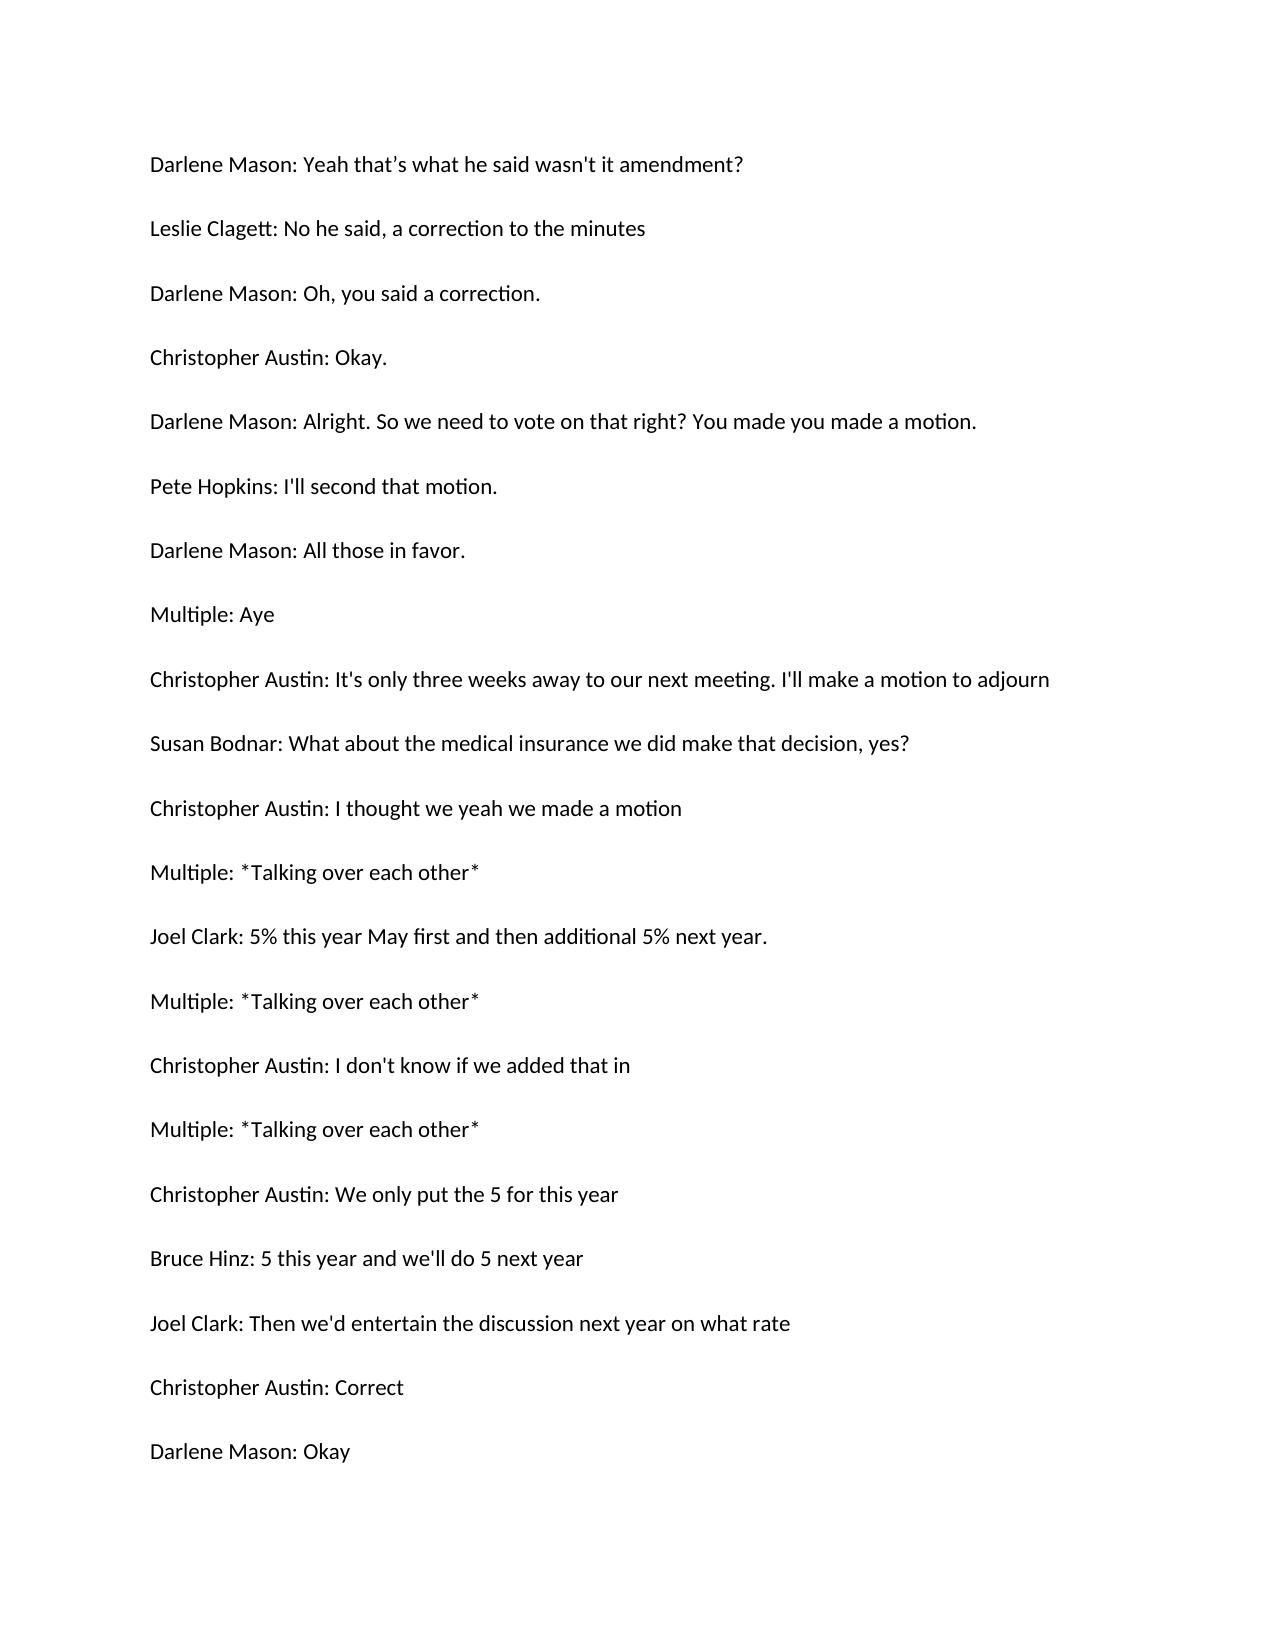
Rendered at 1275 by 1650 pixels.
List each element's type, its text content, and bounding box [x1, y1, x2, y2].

text Multiple: Aye [150, 601, 1125, 629]
text Bruce Hinz: 5 this year and we'll do 5 next year [150, 1244, 1125, 1272]
text Christopher Austin: Okay. [150, 343, 1125, 371]
text Joel Clark: 5% this year May first and then additional 5% next year. [150, 922, 1125, 951]
text Joel Clark: Then we'd entertain the discussion next year on what rate [150, 1309, 1125, 1337]
text Multiple: *Talking over each other* [150, 1116, 1125, 1144]
text Christopher Austin: Correct [150, 1373, 1125, 1401]
text Multiple: *Talking over each other* [150, 858, 1125, 886]
text Darlene Mason: Okay [150, 1437, 1125, 1466]
text Darlene Mason: Oh, you said a correction. [150, 279, 1125, 307]
text Christopher Austin: I thought we yeah we made a motion [150, 794, 1125, 822]
text Christopher Austin: It's only three weeks away to our next meeting. I'll make a motion to adjourn [150, 665, 1125, 693]
text Pete Hopkins: I'll second that motion. [150, 472, 1125, 500]
text Multiple: *Talking over each other* [150, 987, 1125, 1015]
text Darlene Mason: All those in favor. [150, 536, 1125, 564]
text Darlene Mason: Yeah that’s what he said wasn't it amendment? [150, 150, 1125, 178]
text Christopher Austin: We only put the 5 for this year [150, 1180, 1125, 1208]
text Darlene Mason: Alright. So we need to vote on that right? You made you made a motion. [150, 407, 1125, 436]
text Susan Bodnar: What about the medical insurance we did make that decision, yes? [150, 729, 1125, 757]
text Leslie Clagett: No he said, a correction to the minutes [150, 214, 1125, 242]
text Christopher Austin: I don't know if we added that in [150, 1051, 1125, 1079]
